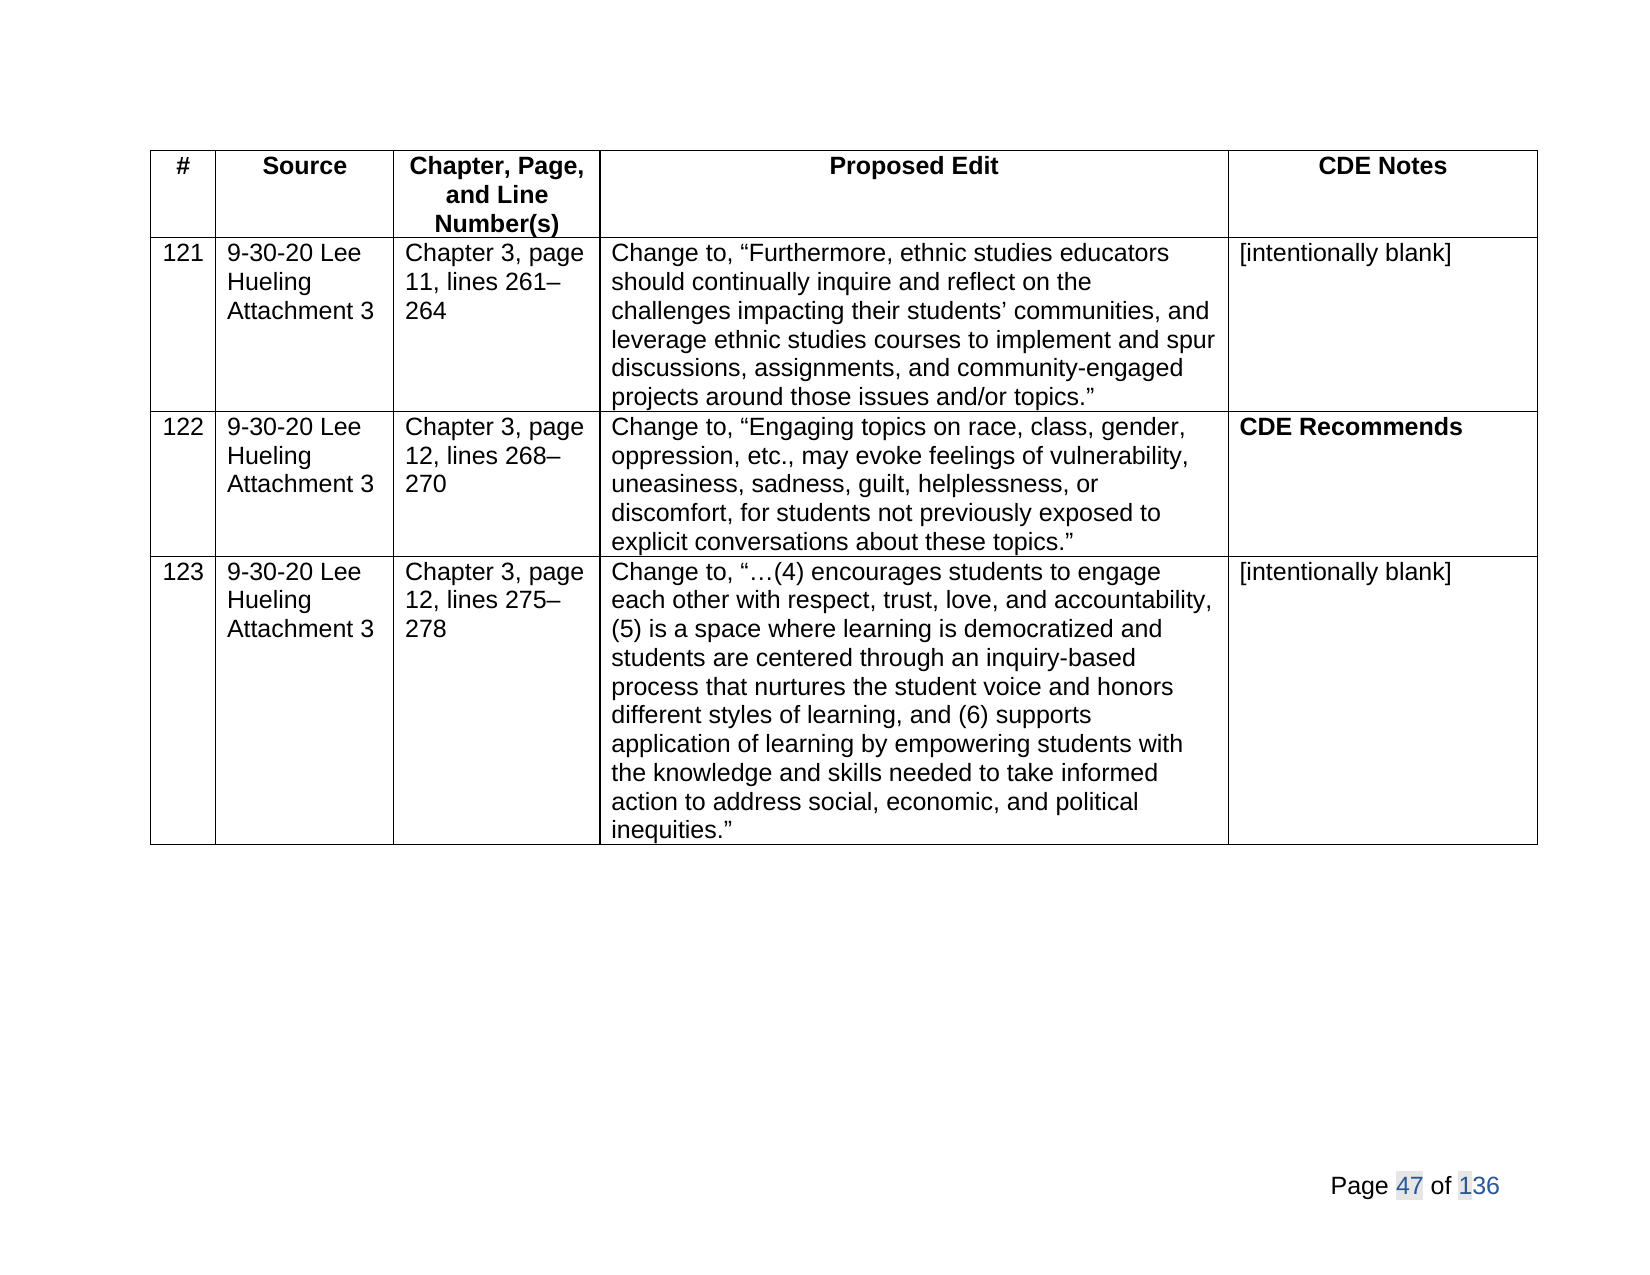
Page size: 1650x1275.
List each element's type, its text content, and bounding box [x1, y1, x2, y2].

table_cell Chapter 3, page 11, lines 261–264 [394, 238, 599, 411]
table_cell 9-30-20 Lee Hueling Attachment 3 [216, 412, 393, 556]
table_cell Change to, “…(4) encourages students to engage each other with respect, trust, love, and accountability, (5) is a space where learning is democratized and students are centered through an inquiry-based process that nurtures the student voice and honors different styles of learning, and (6) supports application of learning by empowering students with the knowledge and skills needed to take informed action to address social, economic, and political inequities.” [601, 557, 1228, 844]
table_cell 122 [151, 412, 215, 556]
table_cell [intentionally blank] [1229, 238, 1537, 411]
table_cell Chapter 3, page 12, lines 275–278 [394, 557, 599, 844]
table_cell Change to, “Furthermore, ethnic studies educators should continually inquire and reflect on the challenges impacting their students’ communities, and leverage ethnic studies courses to implement and spur discussions, assignments, and community-engaged projects around those issues and/or topics.” [601, 238, 1228, 411]
table_header # [151, 151, 215, 237]
table_cell 9-30-20 Lee Hueling Attachment 3 [216, 557, 393, 844]
table_cell 123 [151, 557, 215, 844]
table_header Proposed Edit [601, 151, 1228, 237]
table_header Chapter, Page, and Line Number(s) [394, 151, 599, 237]
table_header Source [216, 151, 393, 237]
table_header CDE Notes [1229, 151, 1537, 237]
table_cell 121 [151, 238, 215, 411]
table_cell CDE Recommends [1229, 412, 1537, 556]
table_cell Change to, “Engaging topics on race, class, gender, oppression, etc., may evoke feelings of vulnerability, uneasiness, sadness, guilt, helplessness, or discomfort, for students not previously exposed to explicit conversations about these topics.” [601, 412, 1228, 556]
table_cell Chapter 3, page 12, lines 268–270 [394, 412, 599, 556]
table_cell 9-30-20 Lee Hueling Attachment 3 [216, 238, 393, 411]
table_cell [intentionally blank] [1229, 557, 1537, 844]
